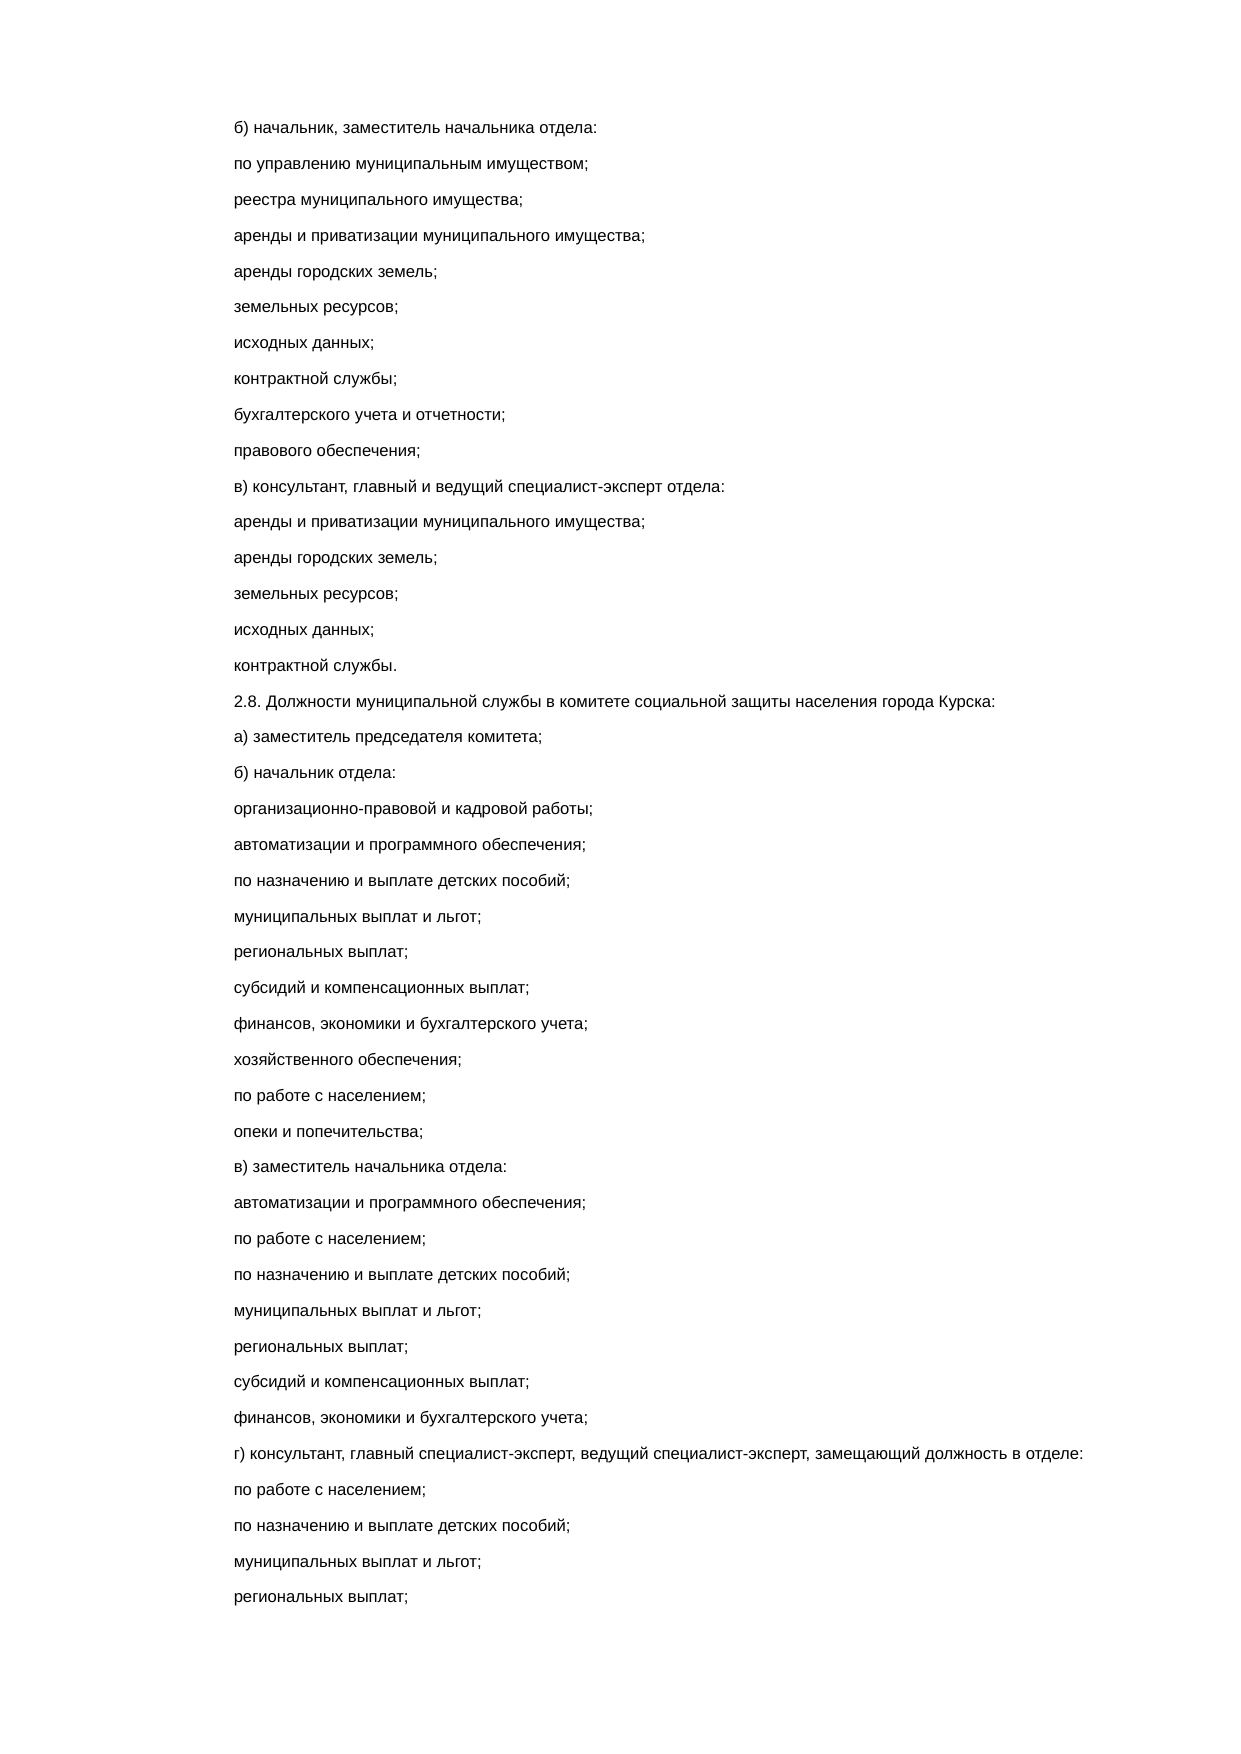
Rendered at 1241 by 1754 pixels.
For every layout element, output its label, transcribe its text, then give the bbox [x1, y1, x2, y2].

text правового обеспечения; [177, 441, 1152, 460]
text исходных данных; [177, 333, 1152, 352]
text земельных ресурсов; [177, 584, 1152, 603]
text г) консультант, главный специалист-эксперт, ведущий специалист-эксперт, замещающий должность в отделе: [177, 1444, 1152, 1463]
text аренды городских земель; [177, 548, 1152, 567]
text автоматизации и программного обеспечения; [177, 1193, 1152, 1212]
text хозяйственного обеспечения; [177, 1050, 1152, 1069]
text финансов, экономики и бухгалтерского учета; [177, 1014, 1152, 1033]
text б) начальник отдела: [177, 763, 1152, 782]
text по работе с населением; [177, 1480, 1152, 1499]
text бухгалтерского учета и отчетности; [177, 405, 1152, 424]
text в) заместитель начальника отдела: [177, 1157, 1152, 1176]
text субсидий и компенсационных выплат; [177, 1372, 1152, 1391]
text финансов, экономики и бухгалтерского учета; [177, 1408, 1152, 1427]
text региональных выплат; [177, 1336, 1152, 1356]
text аренды и приватизации муниципального имущества; [177, 512, 1152, 531]
text региональных выплат; [177, 1587, 1152, 1606]
text автоматизации и программного обеспечения; [177, 835, 1152, 854]
text субсидий и компенсационных выплат; [177, 978, 1152, 997]
text а) заместитель председателя комитета; [177, 727, 1152, 746]
text по работе с населением; [177, 1086, 1152, 1105]
text в) консультант, главный и ведущий специалист-эксперт отдела: [177, 476, 1152, 496]
text по назначению и выплате детских пособий; [177, 1265, 1152, 1284]
text земельных ресурсов; [177, 297, 1152, 316]
text организационно-правовой и кадровой работы; [177, 799, 1152, 818]
text реестра муниципального имущества; [177, 190, 1152, 209]
text контрактной службы; [177, 369, 1152, 388]
text по назначению и выплате детских пособий; [177, 871, 1152, 890]
text опеки и попечительства; [177, 1121, 1152, 1141]
text исходных данных; [177, 620, 1152, 639]
text по назначению и выплате детских пособий; [177, 1516, 1152, 1535]
text 2.8. Должности муниципальной службы в комитете социальной защиты населения города Курска: [177, 691, 1152, 711]
text по работе с населением; [177, 1229, 1152, 1248]
text по управлению муниципальным имуществом; [177, 154, 1152, 173]
text региональных выплат; [177, 942, 1152, 961]
text муниципальных выплат и льгот; [177, 1301, 1152, 1320]
text б) начальник, заместитель начальника отдела: [177, 118, 1152, 137]
text контрактной службы. [177, 656, 1152, 675]
text аренды и приватизации муниципального имущества; [177, 226, 1152, 245]
text аренды городских земель; [177, 261, 1152, 281]
text муниципальных выплат и льгот; [177, 906, 1152, 926]
text муниципальных выплат и льгот; [177, 1551, 1152, 1571]
